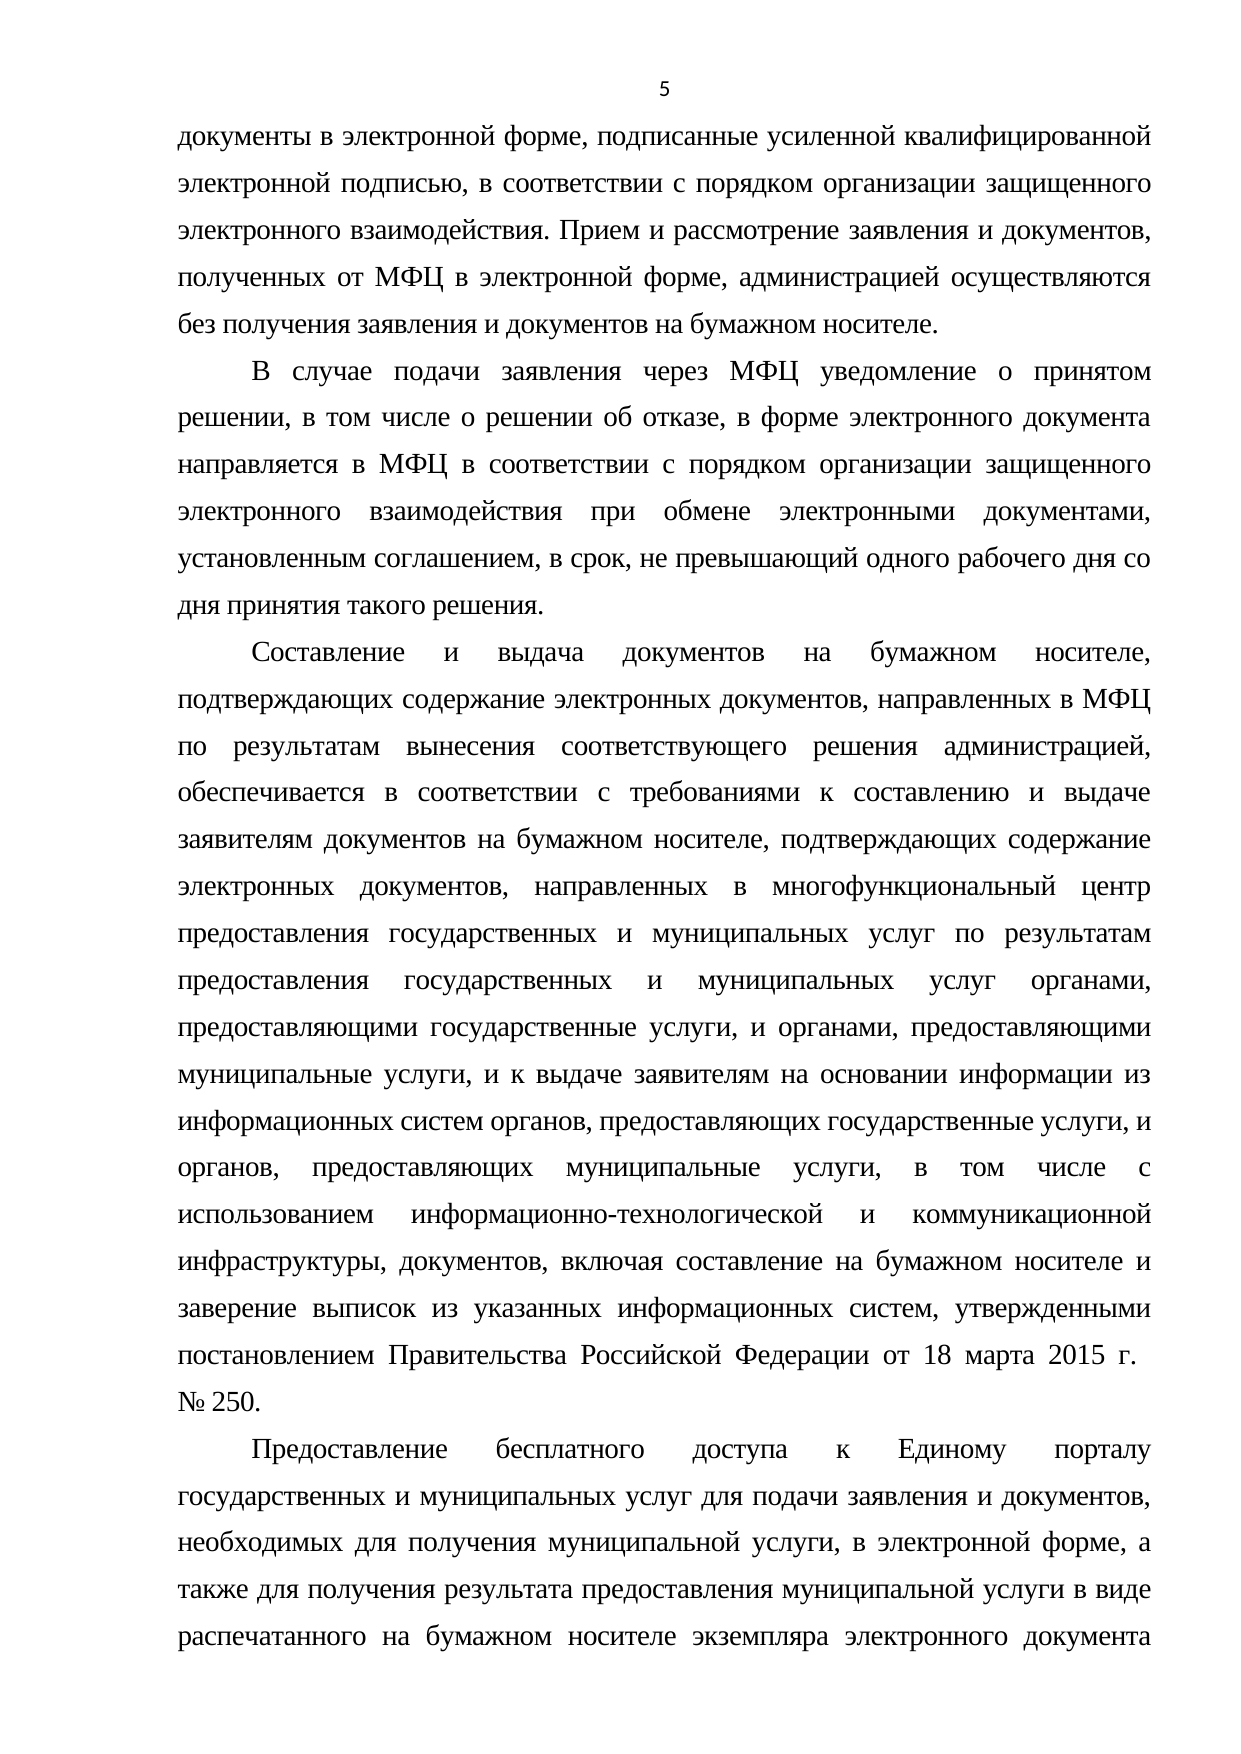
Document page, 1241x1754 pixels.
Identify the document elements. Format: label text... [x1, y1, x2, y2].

list В случае подачи заявления через МФЦ уведомление о принятом решении, в том числе о решении об отказе, в форме электронного документа направляется в МФЦ в соответствии с порядком организации защищенного электронного взаимодействия при обмене электронными документами, установленным соглашением, в срок, не превышающий одного рабочего дня со дня принятия такого решения. [177, 353, 1152, 621]
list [177, 118, 1152, 339]
list Составление и выдача документов на бумажном носителе, подтверждающих содержание электронных документов, направленных в МФЦ по результатам вынесения соответствующего решения администрацией, обеспечивается в соответствии с требованиями к составлению и выдаче заявителям документов на бумажном носителе, подтверждающих содержание электронных документов, направленных в многофункциональный центр предоставления государственных и муниципальных услуг по результатам предоставления государственных и муниципальных услуг органами, предоставляющими государственные услуги, и органами, предоставляющими муниципальные услуги, и к выдаче заявителям на основании информации из информационных систем органов, предоставляющих государственные услуги, и органов, предоставляющих муниципальные услуги, в том числе с использованием информационно-технологической и коммуникационной инфраструктуры, документов, включая составление на бумажном носителе и заверение выписок из указанных информационных систем, утвержденными постановлением Правительства Российской Федерации от 18 марта 2015 г. № 250. [177, 634, 1152, 1417]
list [177, 1431, 1152, 1652]
